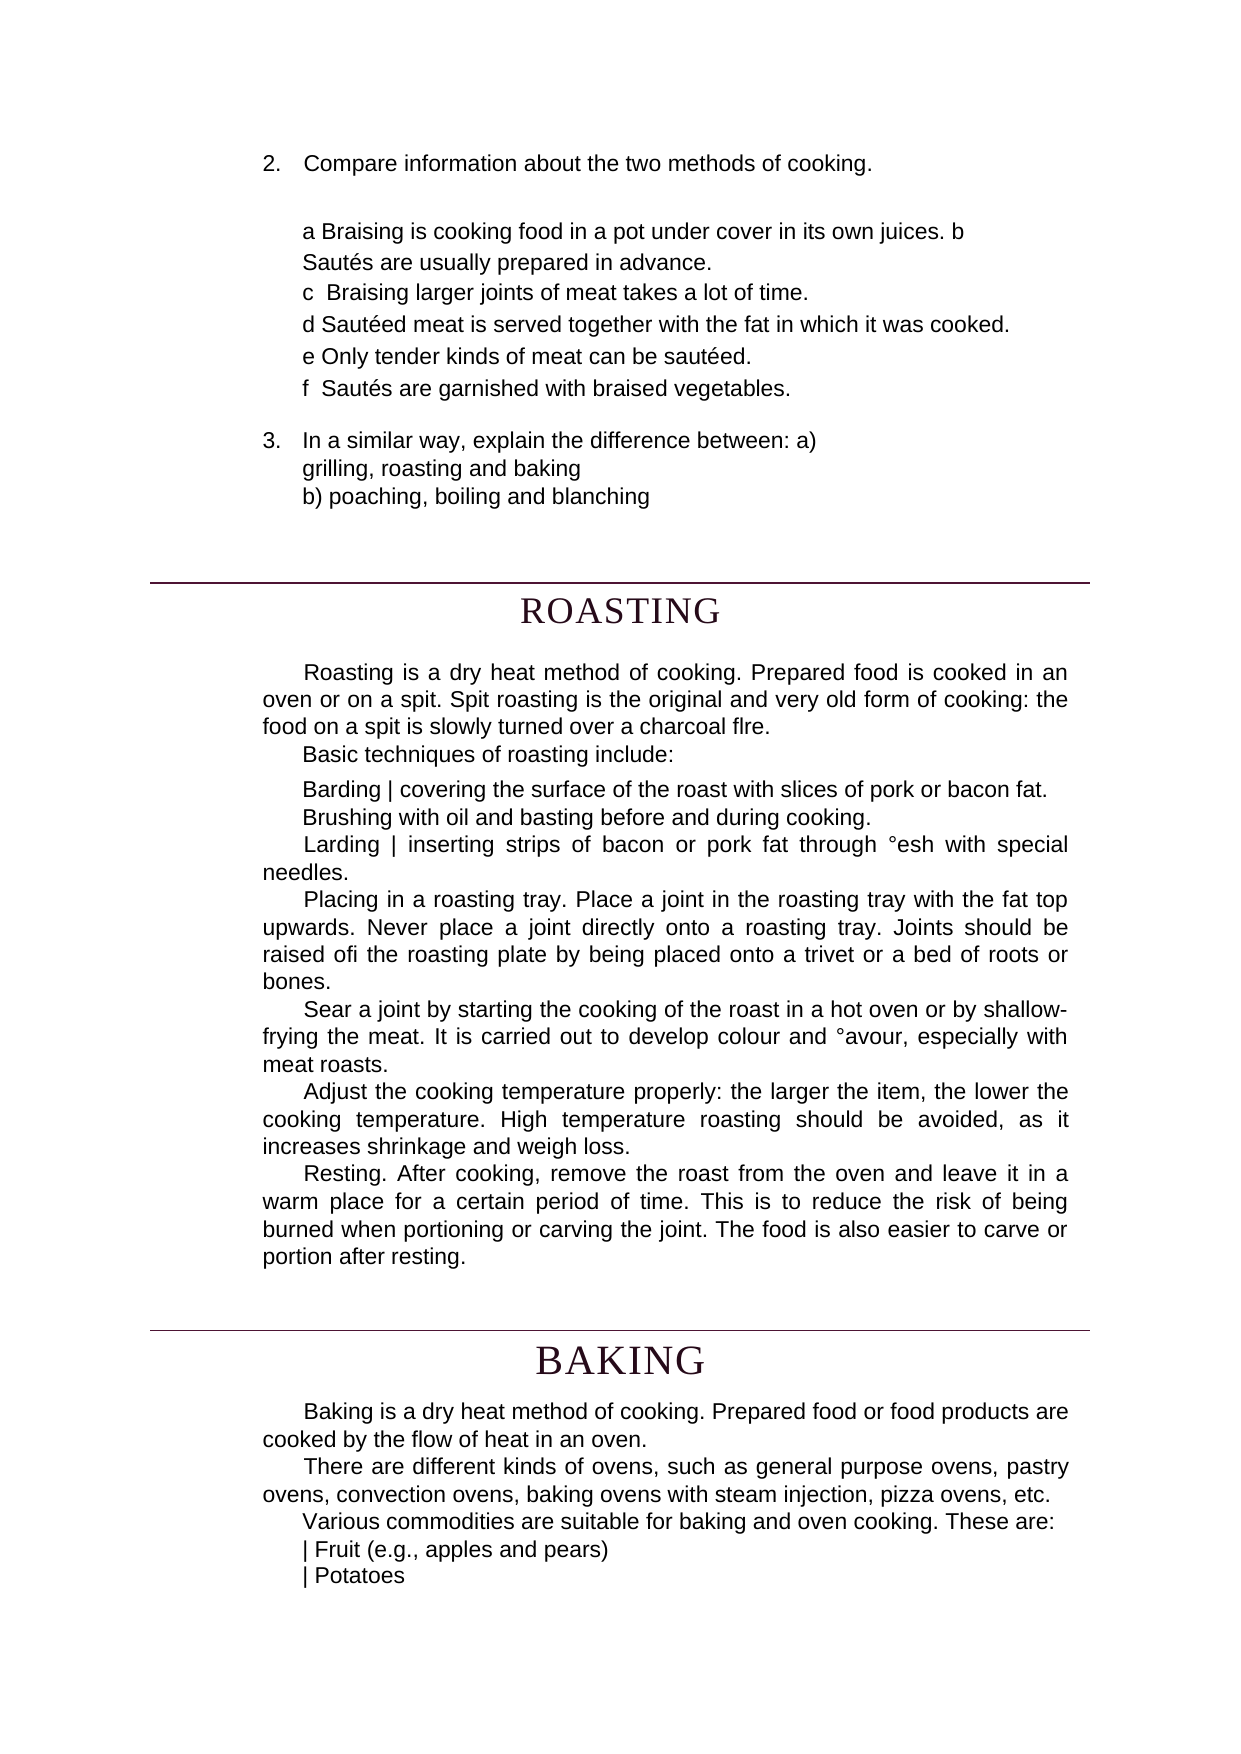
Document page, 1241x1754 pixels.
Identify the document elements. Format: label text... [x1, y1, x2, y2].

subtitle Baking [150, 1331, 1090, 1383]
text Resting. After cooking, remove the roast from the oven and leave it in a warm place for a certain period of time. This is to reduce the risk of being burned when portioning or carving the joint. The food is also easier to carve or portion after resting. [262, 1160, 1069, 1269]
text There are different kinds of ovens, such as general purpose ovens, pastry ovens, convection ovens, baking ovens with steam injection, pizza ovens, etc. [262, 1453, 1069, 1507]
text | Potatoes [302, 1562, 1090, 1588]
text d Sautéed meat is served together with the fat in which it was cooked. e Only tender kinds of meat can be sautéed. [302, 311, 1026, 369]
text c Braising larger joints of meat takes a lot of time. [302, 279, 1090, 305]
text Baking is a dry heat method of cooking. Prepared food or food products are cooked by the flow of heat in an oven. [262, 1398, 1069, 1452]
text Brushing with oil and basting before and during cooking. [302, 803, 1090, 830]
text a Braising is cooking food in a pot under cover in its own juices. b Sautés are usually prepared in advance. [302, 218, 965, 275]
text Barding | covering the surface of the roast with slices of pork or bacon fat. [302, 776, 1090, 802]
text | Fruit (e.g., apples and pears) [302, 1536, 1090, 1562]
text f Sautés are garnished with braised vegetables. [302, 375, 1090, 401]
text Adjust the cooking temperature properly: the larger the item, the lower the cooking temperature. High temperature roasting should be avoided, as it increases shrinkage and weigh loss. [262, 1078, 1069, 1159]
text Placing in a roasting tray. Place a joint in the roasting tray with the fat top upwards. Never place a joint directly onto a roasting tray. Joints should be raised ofi the roasting plate by being placed onto a trivet or a bed of roots or bones. [262, 886, 1069, 995]
subtitle Roasting [150, 584, 1090, 631]
text b) poaching, boiling and blanching [302, 483, 1090, 510]
text Larding | inserting strips of bacon or pork fat through °esh with special needles. [262, 831, 1069, 885]
text Sear a joint by starting the cooking of the roast in a hot oven or by shallow-frying the meat. It is carried out to develop colour and °avour, especially with meat roasts. [262, 996, 1069, 1077]
text Roasting is a dry heat method of cooking. Prepared food is cooked in an oven or on a spit. Spit roasting is the original and very old form of cooking: the food on a spit is slowly turned over a charcoal flre. [262, 658, 1069, 740]
text Basic techniques of roasting include: [302, 741, 1090, 767]
list Compare information about the two methods of cooking. [262, 150, 959, 176]
list In a similar way, explain the difference between: a) grilling, roasting and baking [262, 427, 859, 481]
text Various commodities are suitable for baking and oven cooking. These are: [302, 1508, 1090, 1534]
